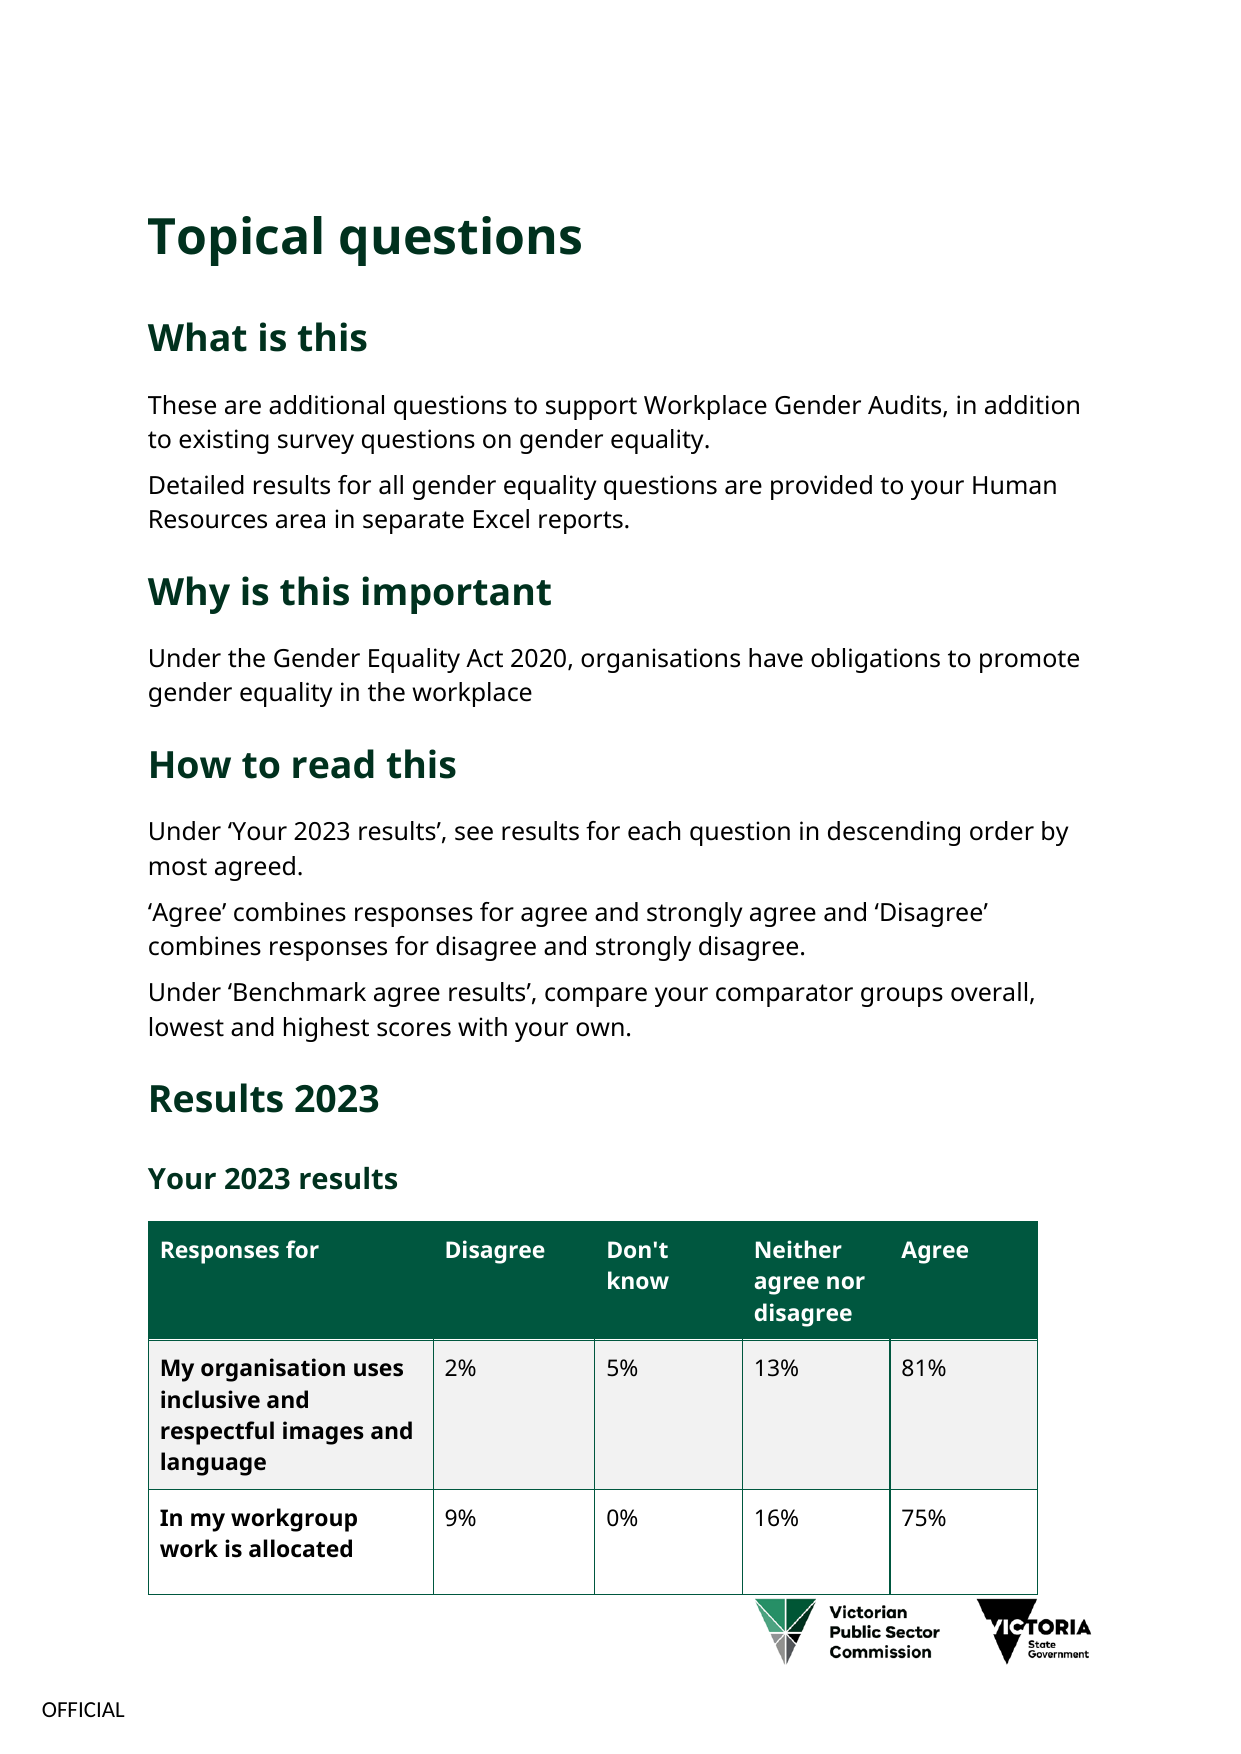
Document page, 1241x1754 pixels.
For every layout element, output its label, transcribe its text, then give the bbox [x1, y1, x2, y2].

subtitle How to read this [148, 738, 1092, 789]
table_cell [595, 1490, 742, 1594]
text Under ‘Benchmark agree results’, compare your comparator groups overall, lowest and highest scores with your own. [148, 975, 1092, 1043]
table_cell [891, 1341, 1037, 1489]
subtitle Results 2023 [148, 1072, 1092, 1123]
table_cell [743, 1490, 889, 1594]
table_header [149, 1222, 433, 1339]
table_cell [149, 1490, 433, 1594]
picture [754, 1598, 1093, 1666]
text Under ‘Your 2023 results’, see results for each question in descending order by most agreed. [148, 814, 1092, 882]
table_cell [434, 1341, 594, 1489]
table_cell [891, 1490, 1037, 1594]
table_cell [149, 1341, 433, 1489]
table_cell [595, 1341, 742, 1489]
text ‘Agree’ combines responses for agree and strongly agree and ‘Disagree’ combines responses for disagree and strongly disagree. [148, 894, 1092, 963]
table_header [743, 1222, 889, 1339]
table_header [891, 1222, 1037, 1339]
subtitle Topical questions [148, 201, 1092, 269]
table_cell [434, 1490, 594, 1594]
text Under the Gender Equality Act 2020, organisations have obligations to promote gender equality in the workplace [148, 641, 1092, 709]
subtitle What is this [148, 311, 1092, 362]
text These are additional questions to support Workplace Gender Audits, in addition to existing survey questions on gender equality. [148, 387, 1092, 455]
subtitle Why is this important [148, 565, 1092, 616]
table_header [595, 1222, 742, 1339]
text Detailed results for all gender equality questions are provided to your Human Resources area in separate Excel reports. [148, 468, 1092, 536]
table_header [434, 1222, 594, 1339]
subtitle Your 2023 results [148, 1159, 1092, 1198]
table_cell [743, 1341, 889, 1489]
